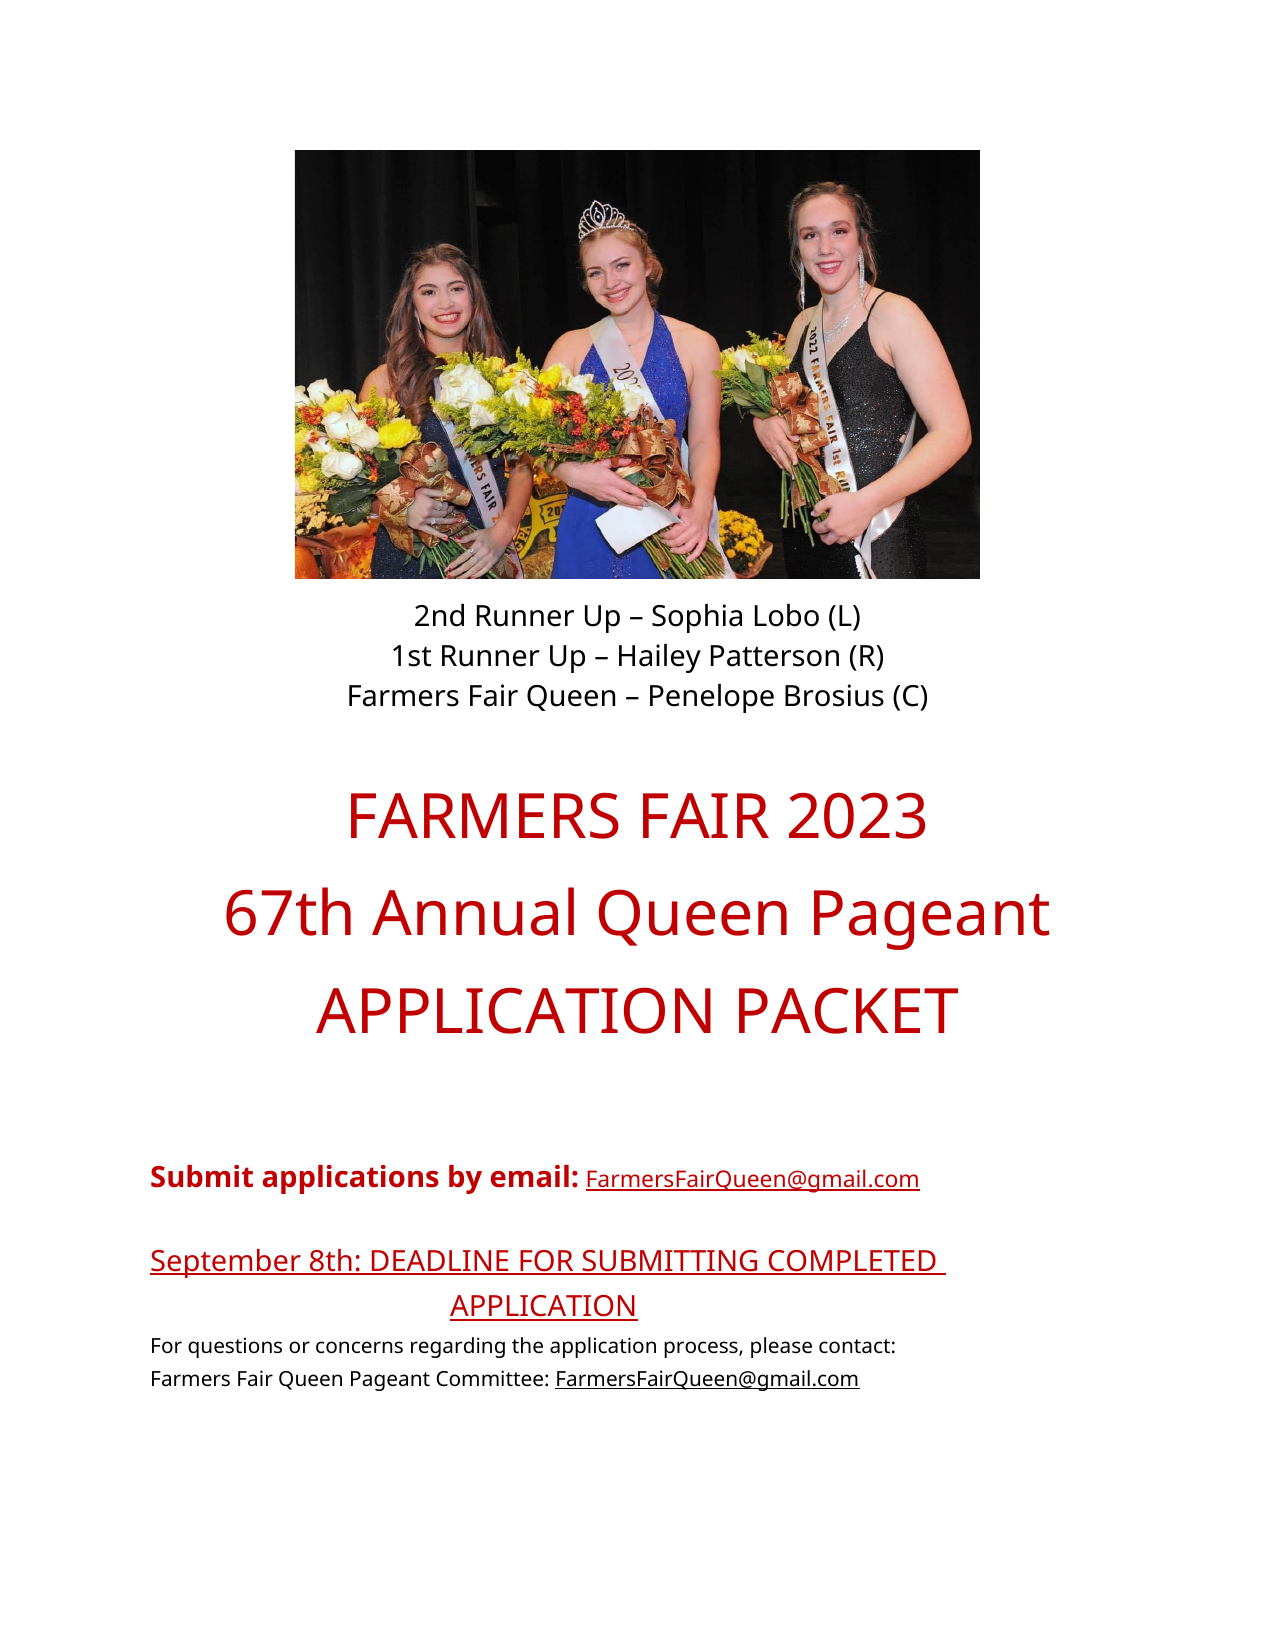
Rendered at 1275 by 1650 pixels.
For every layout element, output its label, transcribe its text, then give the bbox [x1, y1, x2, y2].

text FARMERS FAIR 2023 [150, 771, 1125, 856]
picture [294, 150, 980, 579]
text September 8th: DEADLINE FOR SUBMITTING COMPLETED APPLICATION [150, 1240, 1125, 1325]
text For questions or concerns regarding the application process, please contact: [150, 1331, 1125, 1359]
text APPLICATION PACKET [150, 967, 1125, 1052]
text Submit applications by email: FarmersFairQueen@gmail.com [150, 1156, 1125, 1235]
text 2nd Runner Up – Sophia Lobo (L) [150, 595, 1125, 635]
text 1st Runner Up – Hailey Patterson (R) [150, 635, 1125, 675]
text 67th Annual Queen Pageant [150, 869, 1125, 954]
text Farmers Fair Queen Pageant Committee: FarmersFairQueen@gmail.com [150, 1364, 1125, 1392]
text Farmers Fair Queen – Penelope Brosius (C) [150, 675, 1125, 714]
